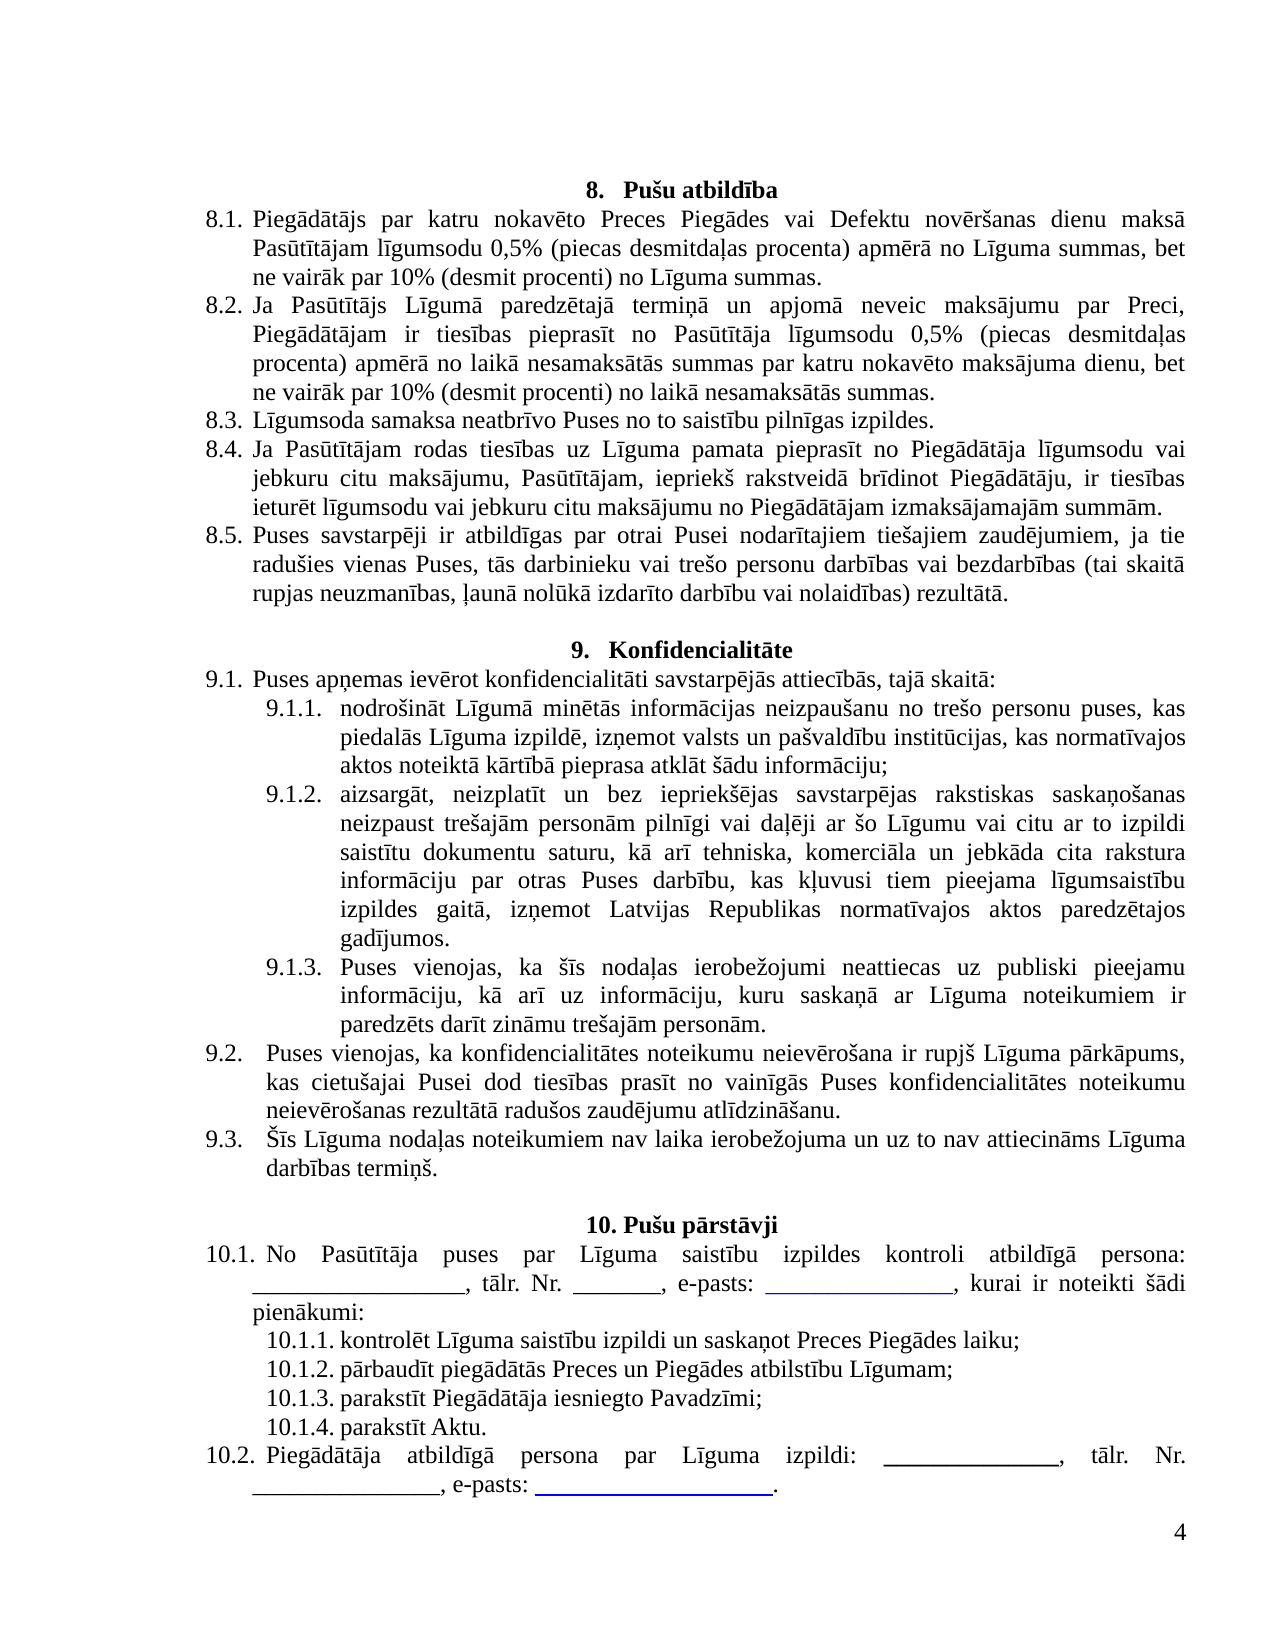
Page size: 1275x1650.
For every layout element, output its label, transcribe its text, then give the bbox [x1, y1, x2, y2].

list Līgumsoda samaksa neatbrīvo Puses no to saistību pilnīgas izpildes. [205, 406, 1186, 434]
list Puses vienojas, ka konfidencialitātes noteikumu neievērošana ir rupjš Līguma pārkāpums, kas cietušajai Pusei dod tiesības prasīt no vainīgās Puses konfidencialitātes noteikumu neievērošanas rezultātā radušos zaudējumu atlīdzināšanu. [205, 1038, 1186, 1124]
list aizsargāt, neizplatīt un bez iepriekšējas savstarpējas rakstiskas saskaņošanas neizpaust trešajām personām pilnīgi vai daļēji ar šo Līgumu vai citu ar to izpildi saistītu dokumentu saturu, kā arī tehniska, komerciāla un jebkāda cita rakstura informāciju par otras Puses darbību, kas kļuvusi tiem pieejama līgumsaistību izpildes gaitā, izņemot Latvijas Republikas normatīvajos aktos paredzētajos gadījumos. [266, 779, 1186, 952]
list Piegādātāja atbildīgā persona par Līguma izpildi: ______________, tālr. Nr. _______________, e-pasts: ___________________. [205, 1441, 1186, 1498]
list parakstīt Piegādātāja iesniegto Pavadzīmi; [266, 1383, 1186, 1412]
list Ja Pasūtītājs Līgumā paredzētajā termiņā un apjomā neveic maksājumu par Preci, Piegādātājam ir tiesības pieprasīt no Pasūtītāja līgumsodu 0,5% (piecas desmitdaļas procenta) apmērā no laikā nesamaksātās summas par katru nokavēto maksājuma dienu, bet ne vairāk par 10% (desmit procenti) no laikā nesamaksātās summas. [205, 291, 1186, 406]
list Konfidencialitāte [177, 636, 1186, 664]
list parakstīt Aktu. [266, 1412, 1186, 1441]
list Ja Pasūtītājam rodas tiesības uz Līguma pamata pieprasīt no Piegādātāja līgumsodu vai jebkuru citu maksājumu, Pasūtītājam, iepriekš rakstveidā brīdinot Piegādātāju, ir tiesības ieturēt līgumsodu vai jebkuru citu maksājumu no Piegādātājam izmaksājamajām summām. [205, 434, 1186, 521]
list nodrošināt Līgumā minētās informācijas neizpaušanu no trešo personu puses, kas piedalās Līguma izpildē, izņemot valsts un pašvaldību institūcijas, kas normatīvajos aktos noteiktā kārtībā pieprasa atklāt šādu informāciju; [266, 693, 1186, 779]
list No Pasūtītāja puses par Līguma saistību izpildes kontroli atbildīgā persona: _________________, tālr. Nr. _______, e-pasts: _______________, kurai ir noteikti šādi pienākumi: [205, 1239, 1186, 1326]
list Pušu atbildība [177, 176, 1186, 204]
list Šīs Līguma nodaļas noteikumiem nav laika ierobežojuma un uz to nav attiecināms Līguma darbības termiņš. [205, 1124, 1186, 1182]
list kontrolēt Līguma saistību izpildi un saskaņot Preces Piegādes laiku; [266, 1326, 1186, 1354]
list pārbaudīt piegādātās Preces un Piegādes atbilstību Līgumam; [266, 1354, 1186, 1383]
list Piegādātājs par katru nokavēto Preces Piegādes vai Defektu novēršanas dienu maksā Pasūtītājam līgumsodu 0,5% (piecas desmitdaļas procenta) apmērā no Līguma summas, bet ne vairāk par 10% (desmit procenti) no Līguma summas. [205, 204, 1186, 291]
list Puses savstarpēji ir atbildīgas par otrai Pusei nodarītajiem tiešajiem zaudējumiem, ja tie radušies vienas Puses, tās darbinieku vai trešo personu darbības vai bezdarbības (tai skaitā rupjas neuzmanības, ļaunā nolūkā izdarīto darbību vai nolaidības) rezultātā. [205, 521, 1186, 607]
list Puses vienojas, ka šīs nodaļas ierobežojumi neattiecas uz publiski pieejamu informāciju, kā arī uz informāciju, kuru saskaņā ar Līguma noteikumiem ir paredzēts darīt zināmu trešajām personām. [266, 952, 1186, 1038]
list Pušu pārstāvji [177, 1211, 1186, 1239]
list Puses apņemas ievērot konfidencialitāti savstarpējās attiecībās, tajā skaitā: [205, 664, 1186, 693]
